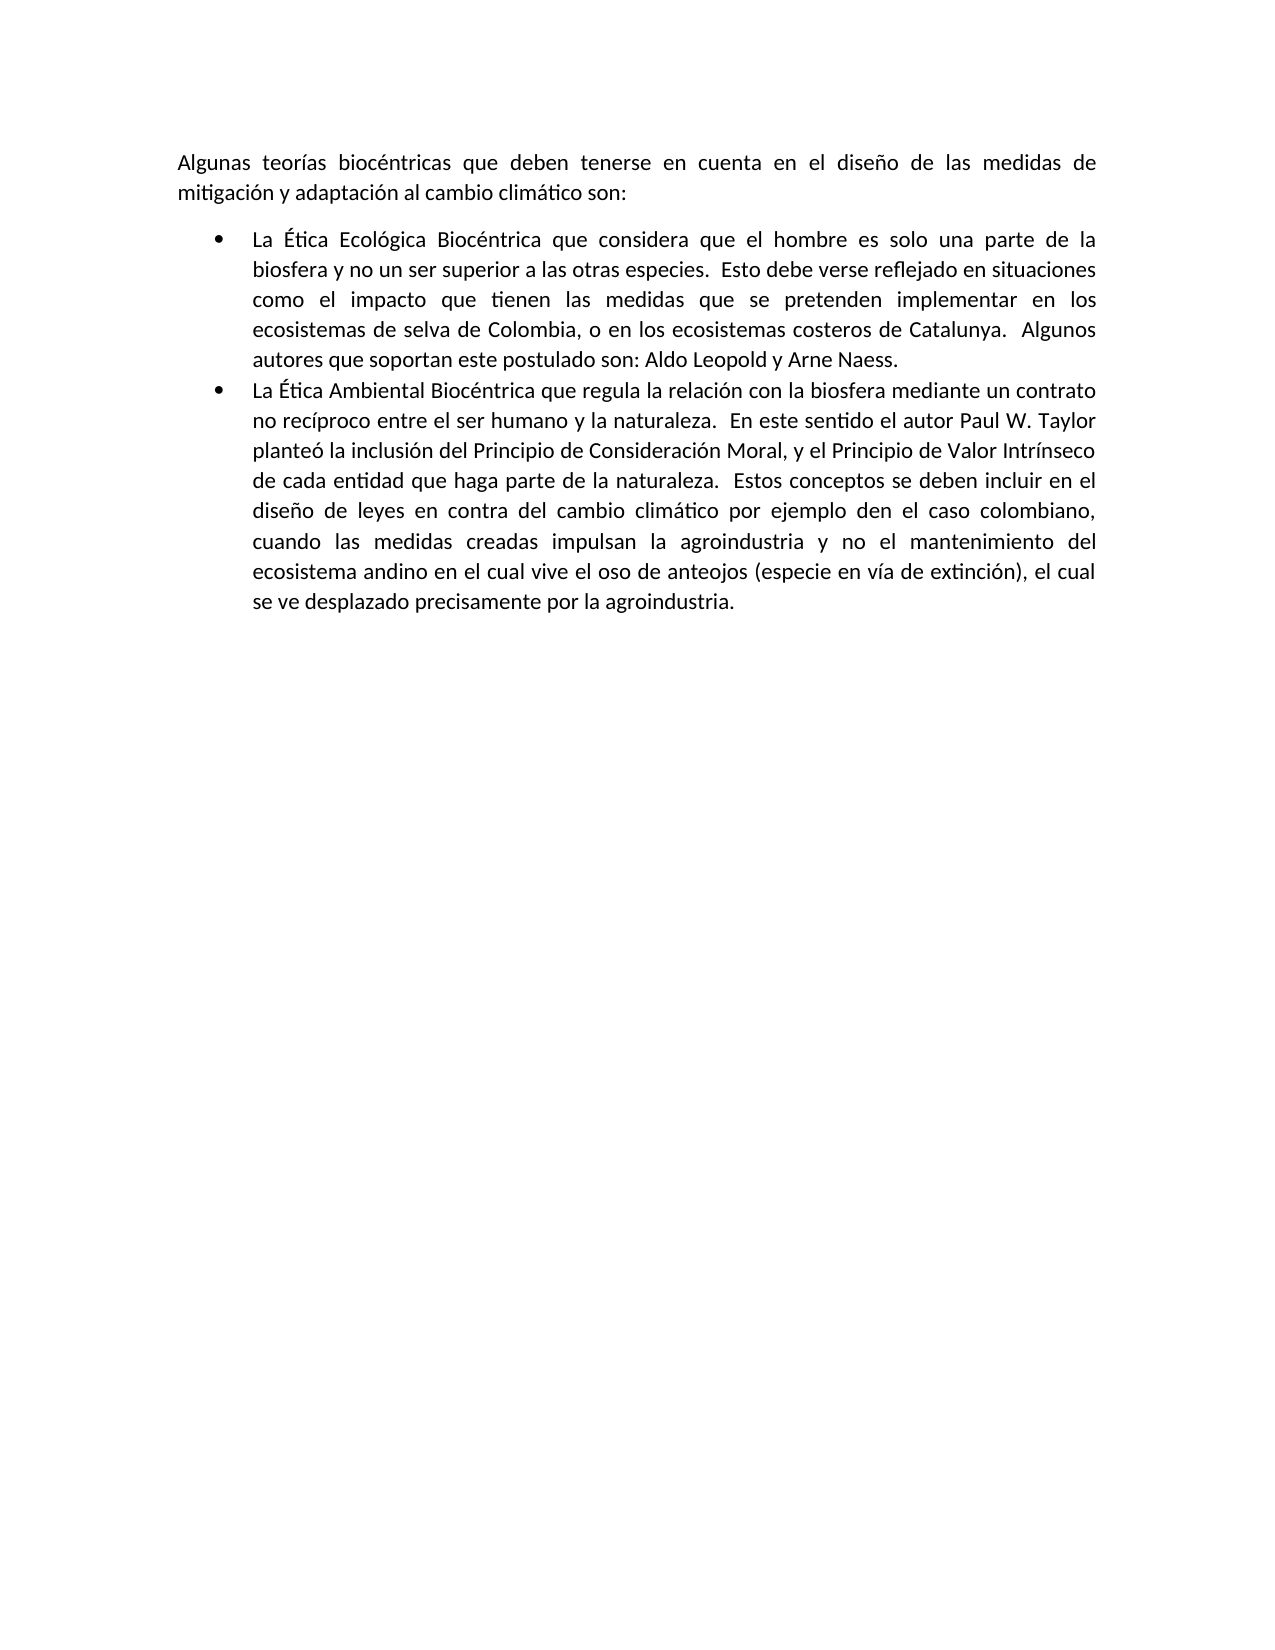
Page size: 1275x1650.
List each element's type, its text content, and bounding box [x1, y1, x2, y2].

text Algunas teorías biocéntricas que deben tenerse en cuenta en el diseño de las medidas de mitigación y adaptación al cambio climático son: [177, 148, 1098, 206]
list La Ética Ecológica Biocéntrica que considera que el hombre es solo una parte de la biosfera y no un ser superior a las otras especies. Esto debe verse reflejado en situaciones como el impacto que tienen las medidas que se pretenden implementar en los ecosistemas de selva de Colombia, o en los ecosistemas costeros de Catalunya. Algunos autores que soportan este postulado son: Aldo Leopold y Arne Naess. [215, 225, 1098, 373]
list La Ética Ambiental Biocéntrica que regula la relación con la biosfera mediante un contrato no recíproco entre el ser humano y la naturaleza. En este sentido el autor Paul W. Taylor planteó la inclusión del Principio de Consideración Moral, y el Principio de Valor Intrínseco de cada entidad que haga parte de la naturaleza. Estos conceptos se deben incluir en el diseño de leyes en contra del cambio climático por ejemplo den el caso colombiano, cuando las medidas creadas impulsan la agroindustria y no el mantenimiento del ecosistema andino en el cual vive el oso de anteojos (especie en vía de extinción), el cual se ve desplazado precisamente por la agroindustria. [215, 376, 1098, 615]
